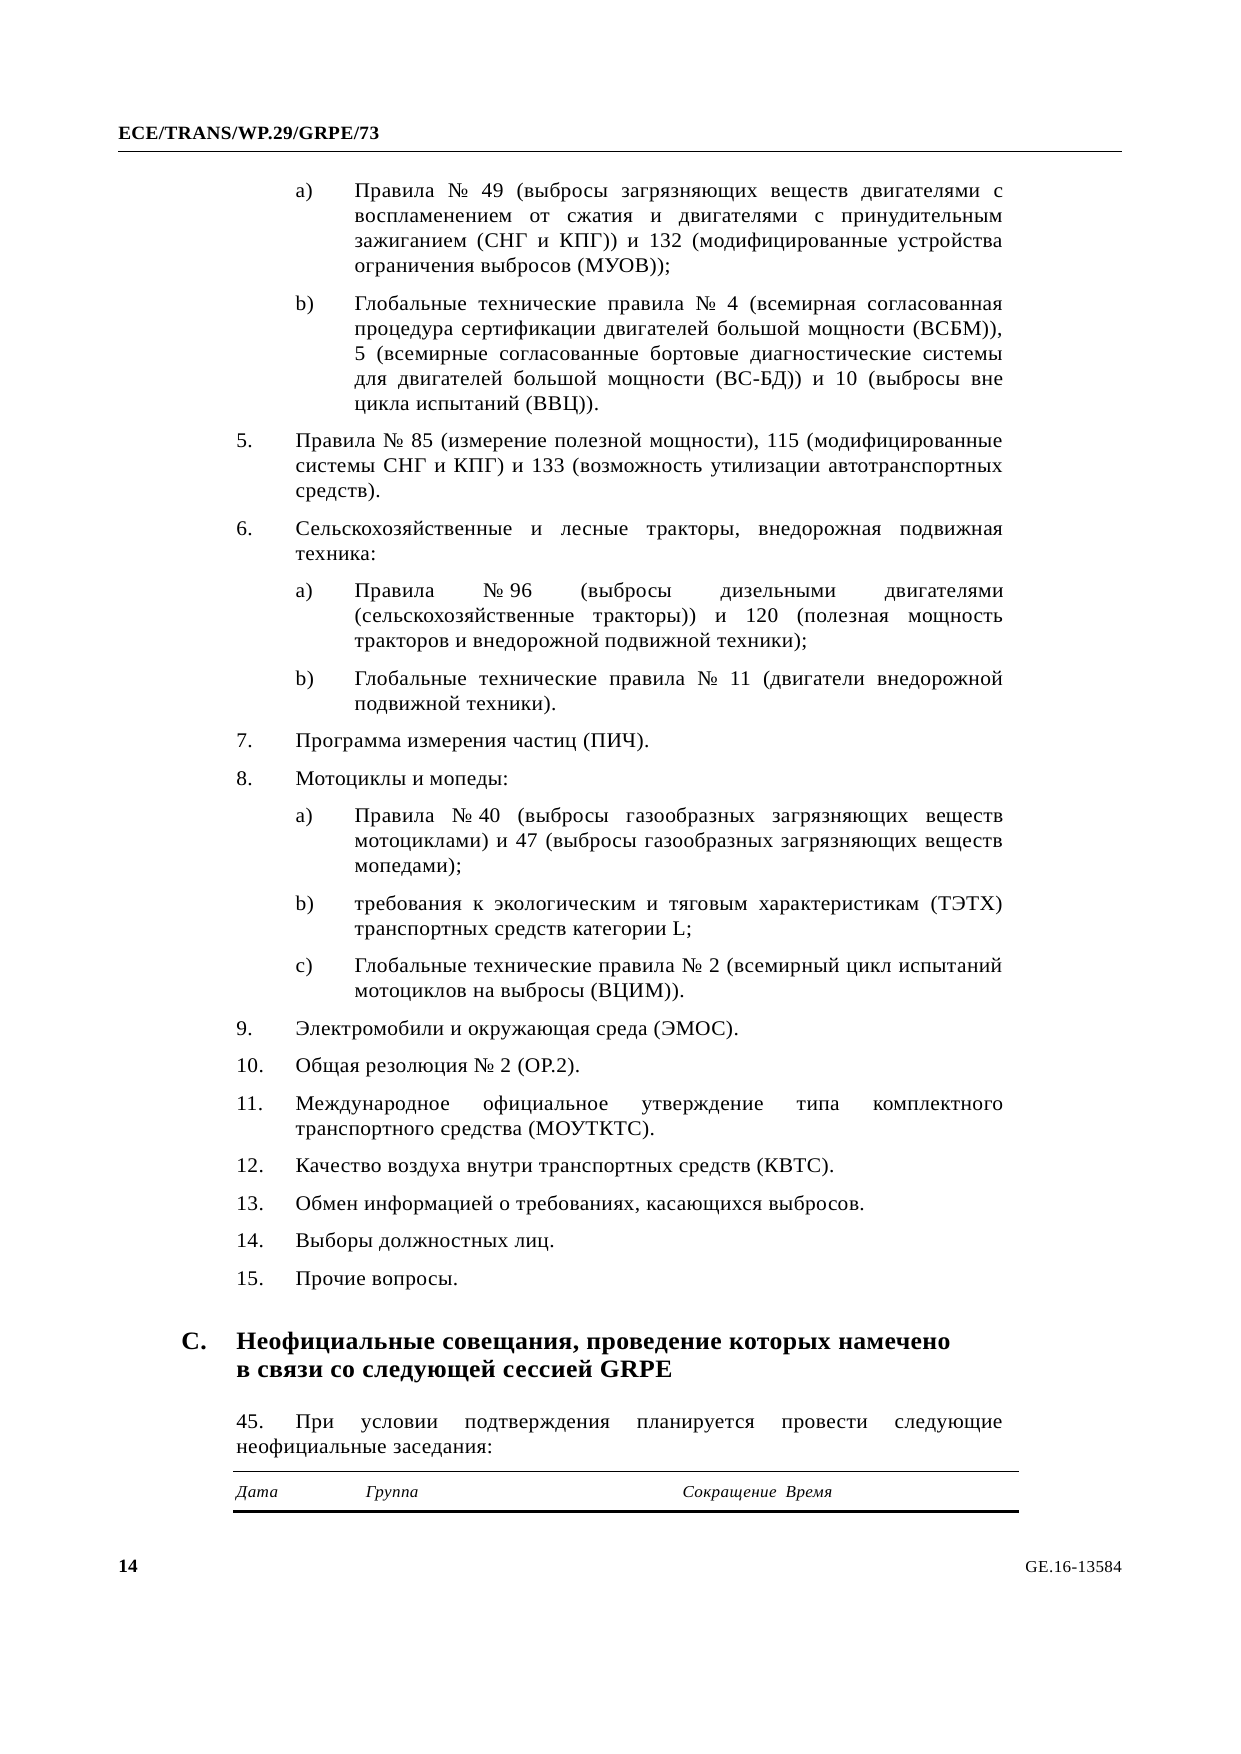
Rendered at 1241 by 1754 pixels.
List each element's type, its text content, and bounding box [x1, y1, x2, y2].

text 9. Электромобили и окружающая среда (ЭМОС). [236, 1015, 1004, 1040]
text 15. Прочие вопросы. [236, 1265, 1004, 1290]
table_header Время [783, 1472, 1019, 1509]
table_header Сокращение [679, 1472, 782, 1509]
text 13. Обмен информацией о требованиях, касающихся выбросов. [236, 1190, 1004, 1215]
text а) Правила № 40 (выбросы газообразных загрязняющих веществ мотоциклами) и 47 (выбросы газообразных загрязняющих веществ мопедами); [236, 802, 1004, 877]
text b) Глобальные технические правила № 11 (двигатели внедорожной подвижной техники). [236, 665, 1004, 715]
table_header Группа [363, 1472, 679, 1509]
text а) Правила № 49 (выбросы загрязняющих веществ двигателями с воспламенением от сжатия и двигателями с принудительным зажиганием (СНГ и КПГ)) и 132 (модифицированные устройства ограничения выбросов (МУОВ)); [236, 177, 1004, 277]
text а) Правила № 96 (выбросы дизельными двигателями (сельскохозяйственные тракторы)) и 120 (полезная мощность тракторов и внедорожной подвижной техники); [236, 577, 1004, 652]
text b) Глобальные технические правила № 4 (всемирная согласованная процедура сертификации двигателей большой мощности (ВСБМ)), 5 (всемирные согласованные бортовые диагностические системы для двигателей большой мощности (ВС-БД)) и 10 (выбросы вне цикла испытаний (ВВЦ)). [236, 290, 1004, 415]
text 14. Выборы должностных лиц. [236, 1227, 1004, 1252]
text 12. Качество воздуха внутри транспортных средств (КВТС). [236, 1152, 1004, 1177]
text 8. Мотоциклы и мопеды: [236, 765, 1004, 790]
text 6. Сельскохозяйственные и лесные тракторы, внедорожная подвижная техника: [236, 515, 1004, 565]
text 45. При условии подтверждения планируется провести следующие неофициальные заседания: [236, 1408, 1004, 1458]
text 11. Международное официальное утверждение типа комплектного транспортного средства (МОУТКТС). [236, 1090, 1004, 1140]
text b) требования к экологическим и тяговым характеристикам (ТЭТХ) транспортных средств категории L; [236, 890, 1004, 940]
table_header Дата [233, 1472, 363, 1509]
text C. Неофициальные совещания, проведение которых намечено в связи со следующей сессией GRPE [118, 1327, 1004, 1383]
text 5. Правила № 85 (измерение полезной мощности), 115 (модифицированные системы СНГ и КПГ) и 133 (возможность утилизации автотранспортных средств). [236, 427, 1004, 502]
text 10. Общая резолюция № 2 (ОР.2). [236, 1052, 1004, 1077]
text 7. Программа измерения частиц (ПИЧ). [236, 727, 1004, 752]
text с) Глобальные технические правила № 2 (всемирный цикл испытаний мотоциклов на выбросы (ВЦИМ)). [236, 952, 1004, 1002]
